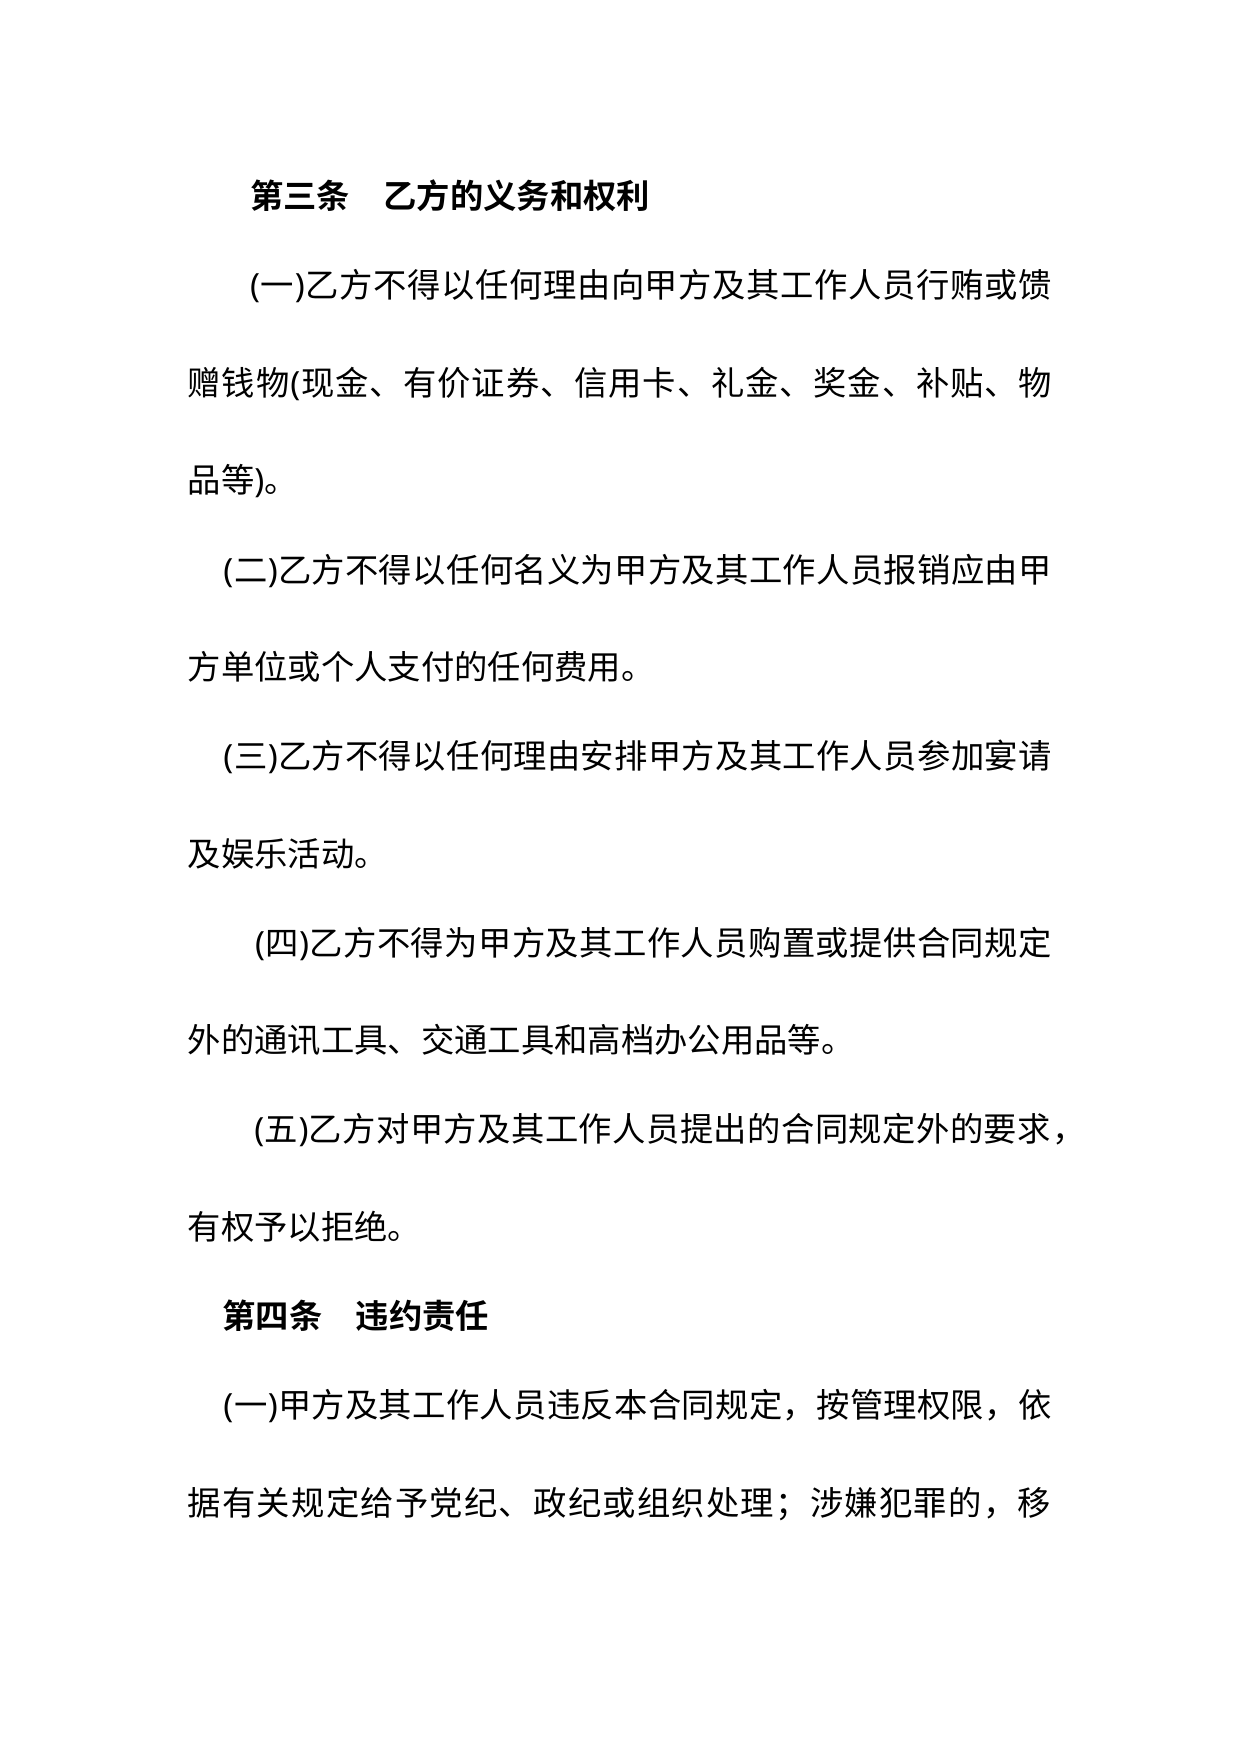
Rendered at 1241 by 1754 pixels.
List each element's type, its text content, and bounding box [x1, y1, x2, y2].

text (五)乙方对甲方及其工作人员提出的合同规定外的要求，有权予以拒绝。 [187, 1095, 1053, 1257]
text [187, 1371, 1053, 1533]
text (一)乙方不得以任何理由向甲方及其工作人员行贿或馈赠钱物(现金、有价证券、信用卡、礼金、奖金、补贴、物品等)。 [187, 251, 1053, 511]
text (二)乙方不得以任何名义为甲方及其工作人员报销应由甲方单位或个人支付的任何费用。 [187, 535, 1053, 698]
text 第三条 乙方的义务和权利 [187, 162, 1053, 227]
text (四)乙方不得为甲方及其工作人员购置或提供合同规定外的通讯工具、交通工具和高档办公用品等。 [187, 908, 1053, 1071]
text (三)乙方不得以任何理由安排甲方及其工作人员参加宴请及娱乐活动。 [187, 722, 1053, 884]
text 第四条 违约责任 [187, 1281, 1053, 1346]
